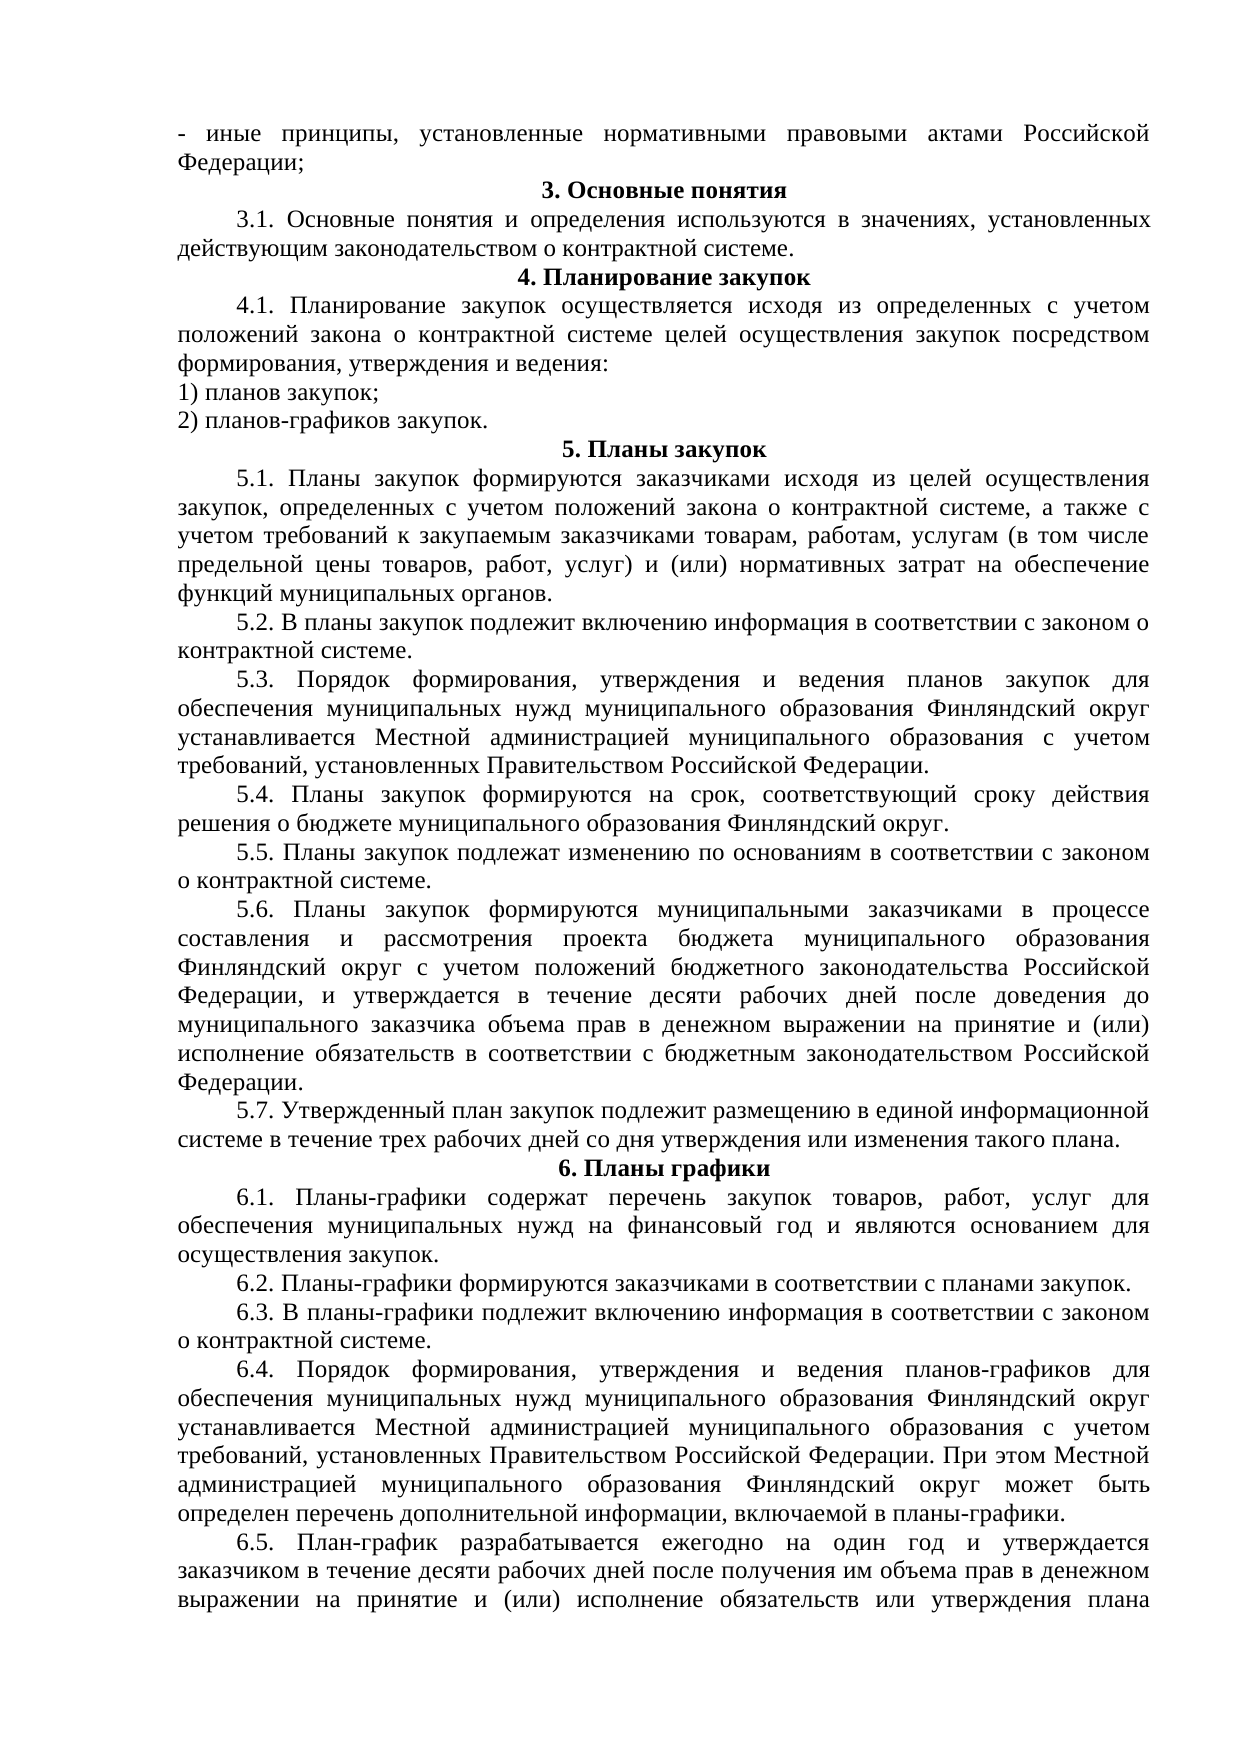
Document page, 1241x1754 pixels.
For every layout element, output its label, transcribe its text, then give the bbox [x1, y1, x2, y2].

text 5. Планы закупок [177, 434, 1152, 463]
text 5.1. Планы закупок формируются заказчиками исходя из целей осуществления закупок, определенных с учетом положений закона о контрактной системе, а также с учетом требований к закупаемым заказчиками товарам, работам, услугам (в том числе предельной цены товаров, работ, услуг) и (или) нормативных затрат на обеспечение функций муниципальных органов. [177, 463, 1152, 607]
text 4.1. Планирование закупок осуществляется исходя из определенных с учетом положений закона о контрактной системе целей осуществления закупок посредством формирования, утверждения и ведения: [177, 291, 1152, 377]
text 6.4. Порядок формирования, утверждения и ведения планов-графиков для обеспечения муниципальных нужд муниципального образования Финляндский округ устанавливается Местной администрацией муниципального образования с учетом требований, установленных Правительством Российской Федерации. При этом Местной администрацией муниципального образования Финляндский округ может быть определен перечень дополнительной информации, включаемой в планы-графики. [177, 1354, 1152, 1527]
text 6.2. Планы-графики формируются заказчиками в соответствии с планами закупок. [177, 1268, 1152, 1297]
text 6. Планы графики [177, 1153, 1152, 1182]
text 5.2. В планы закупок подлежит включению информация в соответствии с законом о контрактной системе. [177, 607, 1152, 664]
text 6.3. В планы-графики подлежит включению информация в соответствии с законом о контрактной системе. [177, 1297, 1152, 1354]
text - иные принципы, установленные нормативными правовыми актами Российской Федерации; [177, 118, 1152, 176]
text 5.3. Порядок формирования, утверждения и ведения планов закупок для обеспечения муниципальных нужд муниципального образования Финляндский округ устанавливается Местной администрацией муниципального образования с учетом требований, установленных Правительством Российской Федерации. [177, 664, 1152, 779]
text 5.4. Планы закупок формируются на срок, соответствующий сроку действия решения о бюджете муниципального образования Финляндский округ. [177, 779, 1152, 837]
text 5.7. Утвержденный план закупок подлежит размещению в единой информационной системе в течение трех рабочих дней со дня утверждения или изменения такого плана. [177, 1096, 1152, 1153]
text 4. Планирование закупок [177, 262, 1152, 291]
text 3. Основные понятия [177, 176, 1152, 204]
text 1) планов закупок; [177, 377, 1152, 406]
text 5.5. Планы закупок подлежат изменению по основаниям в соответствии с законом о контрактной системе. [177, 837, 1152, 894]
text 6.1. Планы-графики содержат перечень закупок товаров, работ, услуг для обеспечения муниципальных нужд на финансовый год и являются основанием для осуществления закупок. [177, 1182, 1152, 1268]
text 5.6. Планы закупок формируются муниципальными заказчиками в процессе составления и рассмотрения проекта бюджета муниципального образования Финляндский округ с учетом положений бюджетного законодательства Российской Федерации, и утверждается в течение десяти рабочих дней после доведения до муниципального заказчика объема прав в денежном выражении на принятие и (или) исполнение обязательств в соответствии с бюджетным законодательством Российской Федерации. [177, 894, 1152, 1096]
text 3.1. Основные понятия и определения используются в значениях, установленных действующим законодательством о контрактной системе. [177, 204, 1152, 262]
text 2) планов-графиков закупок. [177, 406, 1152, 434]
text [177, 1527, 1152, 1613]
